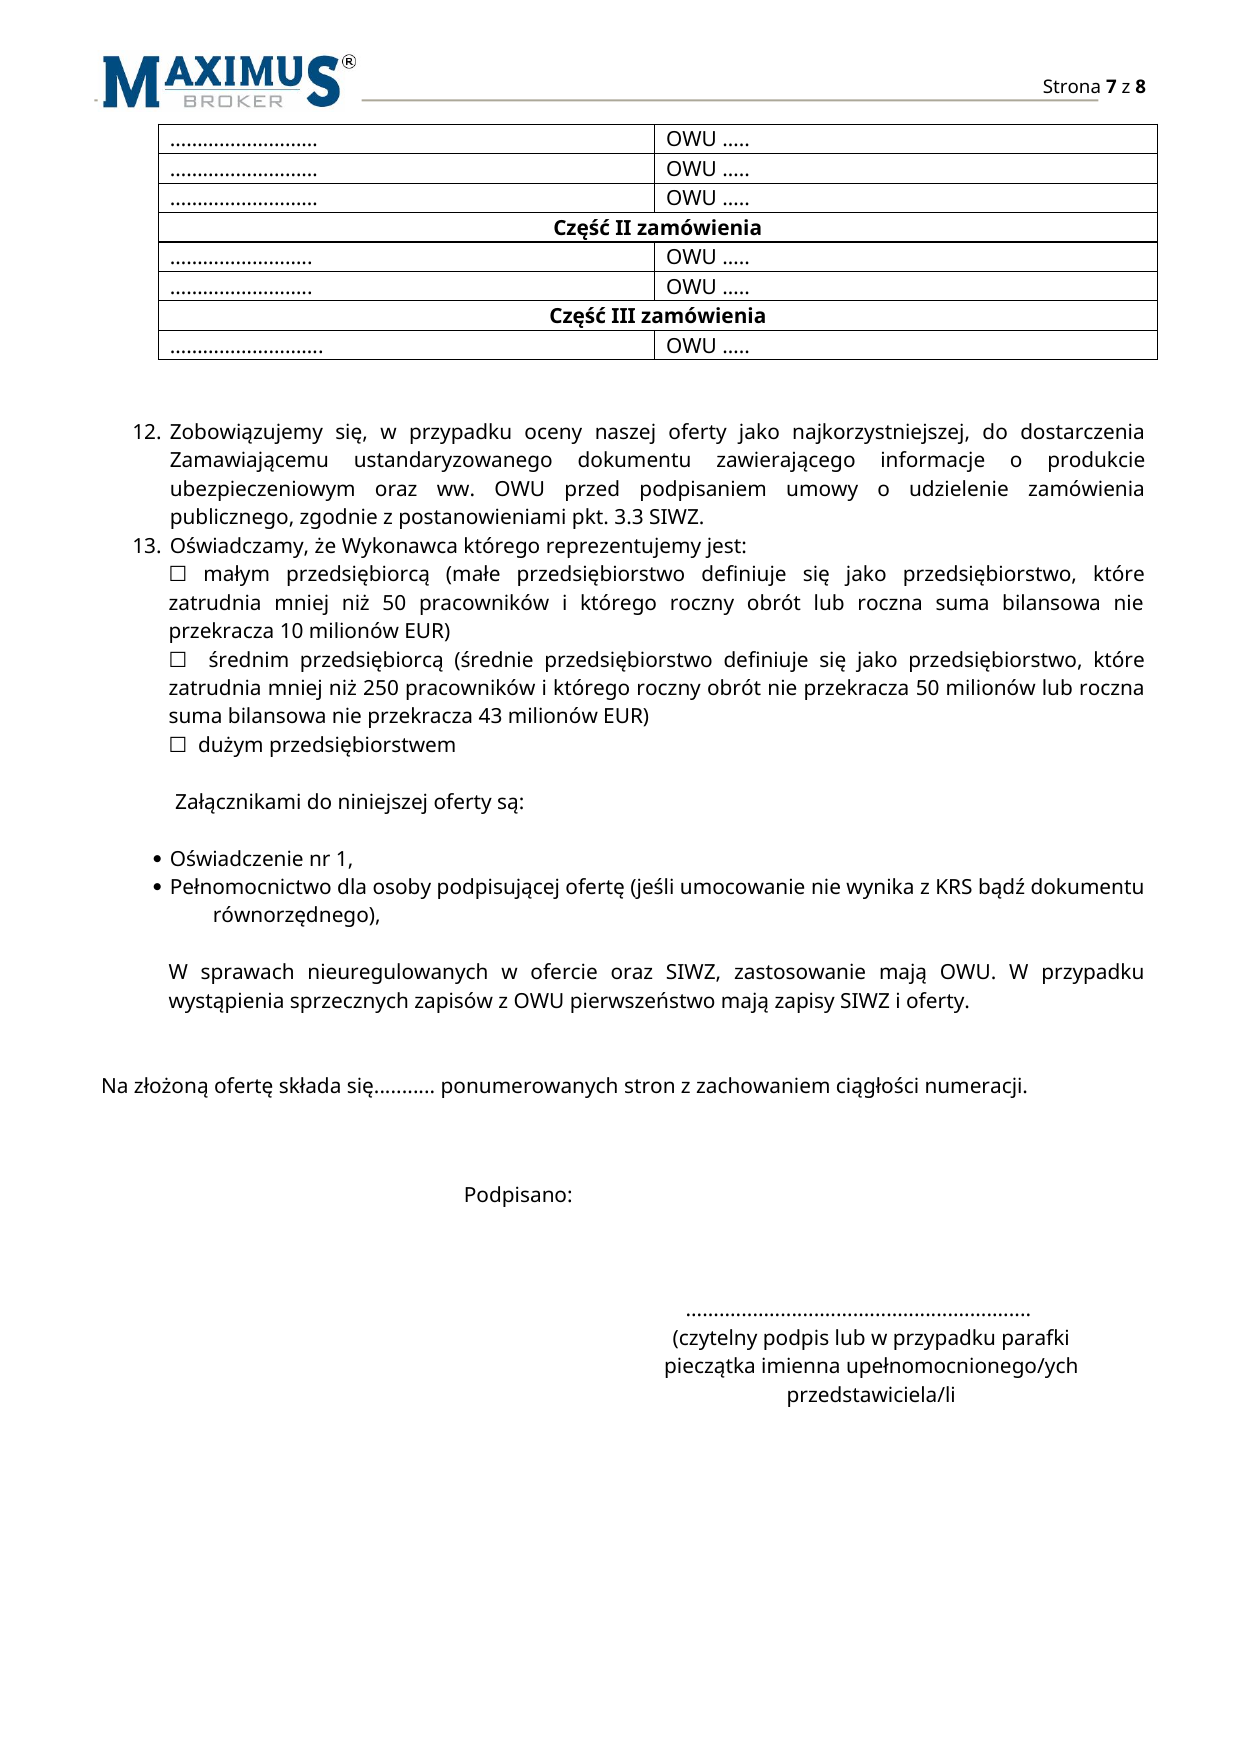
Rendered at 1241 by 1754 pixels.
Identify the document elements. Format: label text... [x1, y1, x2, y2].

table_cell …………………….. [159, 243, 654, 271]
table_cell OWU ….. [655, 125, 1157, 153]
list Zobowiązujemy się, w przypadku oceny naszej oferty jako najkorzystniejszej, do dostarczenia Zamawiającemu ustandaryzowanego dokumentu zawierającego informacje o produkcie ubezpieczeniowym oraz ww. OWU przed podpisaniem umowy o udzielenie zamówienia publicznego, zgodnie z postanowieniami pkt. 3.3 SIWZ. [132, 417, 1146, 531]
text dużym przedsiębiorstwem [168, 730, 1146, 758]
table_cell …………………….. [159, 272, 654, 300]
table_cell OWU ….. [655, 154, 1157, 182]
text Podpisano: [101, 1181, 1146, 1209]
list Pełnomocnictwo dla osoby podpisującej ofertę (jeśli umocowanie nie wynika z KRS bądź dokumentu równorzędnego), [153, 872, 1146, 929]
table_cell OWU ….. [655, 243, 1157, 271]
list Oświadczenie nr 1, [153, 844, 1146, 872]
text Na złożoną ofertę składa się........... ponumerowanych stron z zachowaniem ciągłości numeracji. [101, 1071, 1146, 1100]
table_cell ……………………… [159, 154, 654, 182]
table_cell ………………………. [159, 331, 654, 359]
text Załącznikami do niniejszej oferty są: [169, 787, 1146, 815]
text W sprawach nieuregulowanych w ofercie oraz SIWZ, zastosowanie mają OWU. W przypadku wystąpienia sprzecznych zapisów z OWU pierwszeństwo mają zapisy SIWZ i oferty. [168, 957, 1146, 1014]
table_cell OWU ….. [655, 184, 1157, 212]
table_cell Część III zamówienia [159, 301, 1157, 330]
table_cell ……………………… [159, 125, 654, 153]
table_cell OWU ….. [655, 272, 1157, 300]
picture [97, 50, 362, 112]
table_cell Część II zamówienia [159, 213, 1157, 241]
text .............................................................. [685, 1294, 1087, 1323]
table_cell ……………………… [159, 184, 654, 212]
list Oświadczamy, że Wykonawca którego reprezentujemy jest: [132, 531, 1146, 559]
text (czytelny podpis lub w przypadku parafki pieczątka imienna upełnomocnionego/ych przedstawiciela/li [656, 1323, 1087, 1408]
text małym przedsiębiorcą (małe przedsiębiorstwo definiuje się jako przedsiębiorstwo, które zatrudnia mniej niż 50 pracowników i którego roczny obrót lub roczna suma bilansowa nie przekracza 10 milionów EUR) [168, 559, 1146, 645]
text średnim przedsiębiorcą (średnie przedsiębiorstwo definiuje się jako przedsiębiorstwo, które zatrudnia mniej niż 250 pracowników i którego roczny obrót nie przekracza 50 milionów lub roczna suma bilansowa nie przekracza 43 milionów EUR) [168, 645, 1146, 730]
table_cell OWU ….. [655, 331, 1157, 359]
